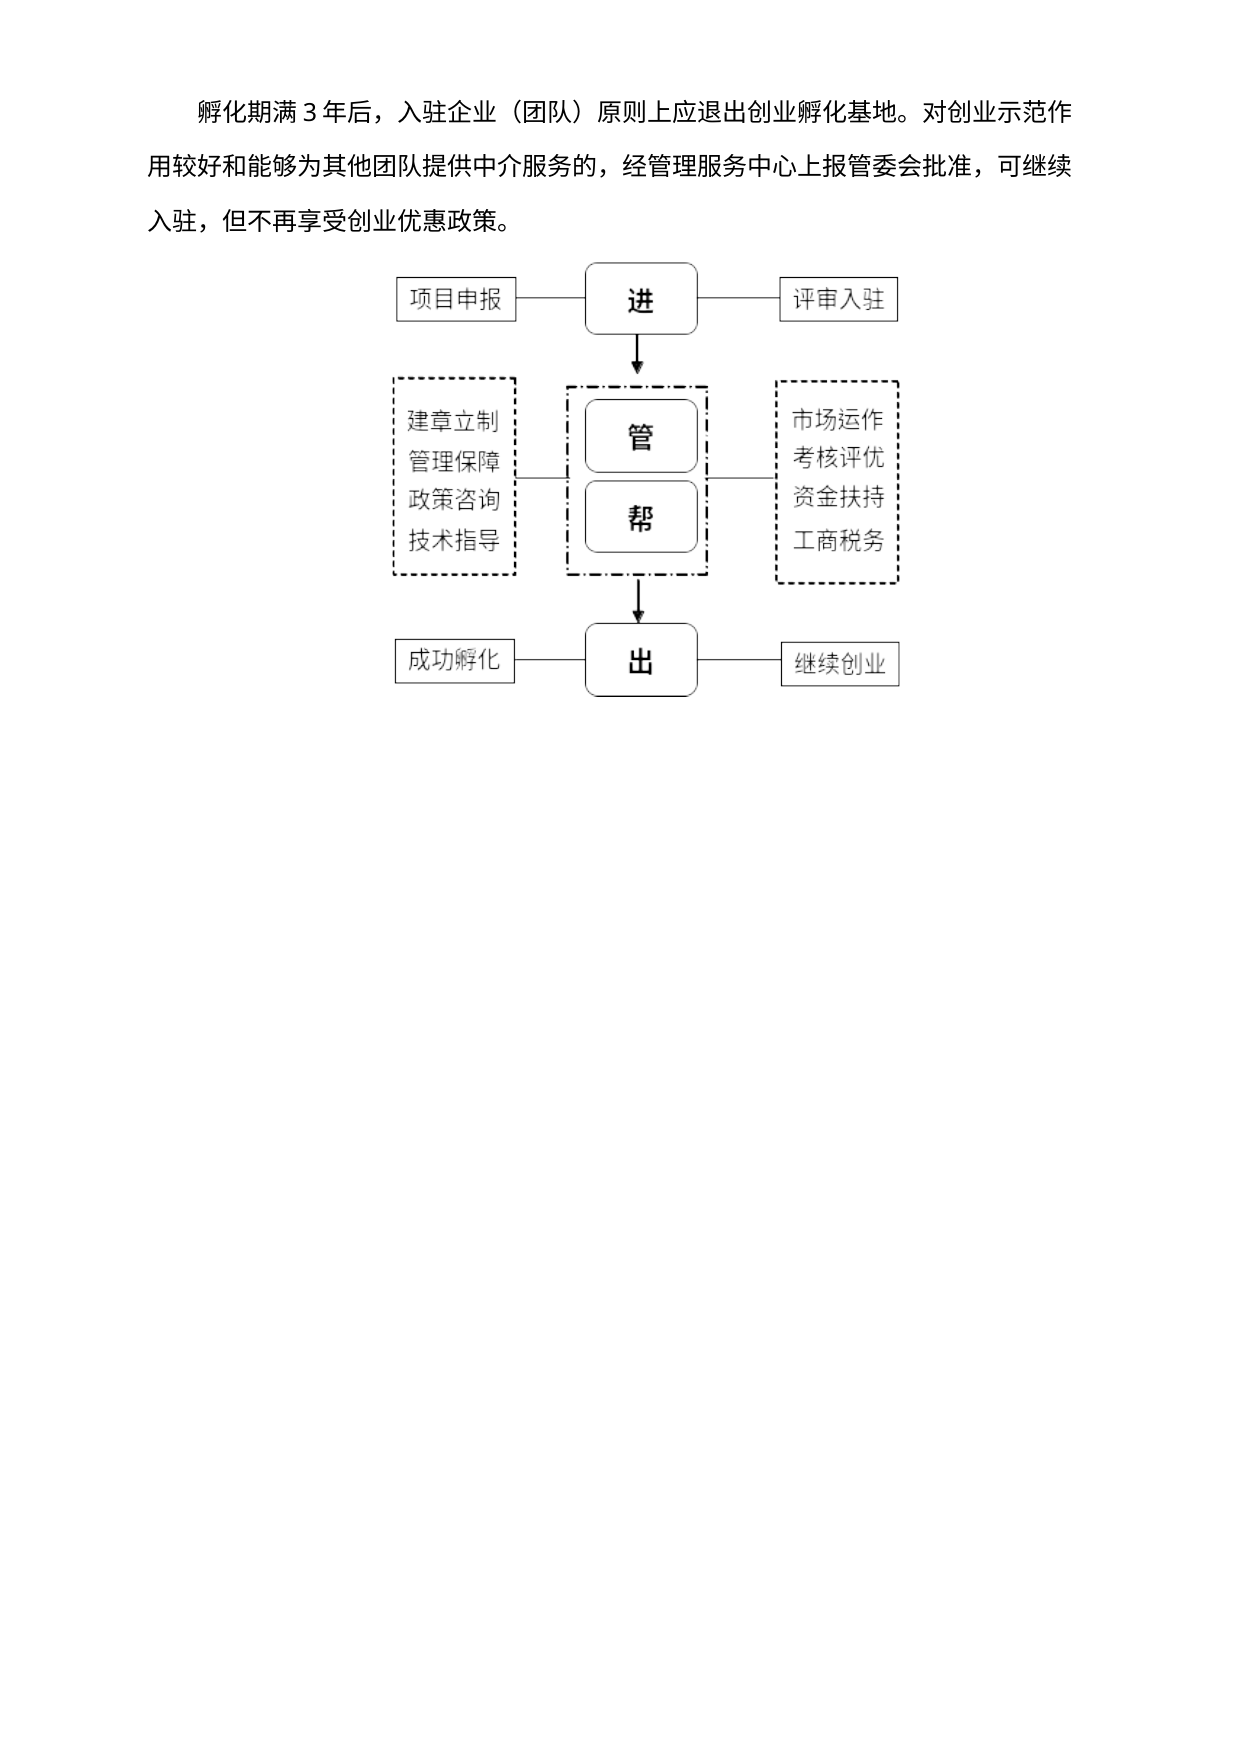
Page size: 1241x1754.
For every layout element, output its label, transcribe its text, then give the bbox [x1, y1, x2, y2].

text 孵化期满3年后，入驻企业（团队）原则上应退出创业孵化基地。对创业示范作用较好和能够为其他团队提供中介服务的，经管理服务中心上报管委会批准，可继续入驻，但不再享受创业优惠政策。 [148, 92, 1093, 237]
